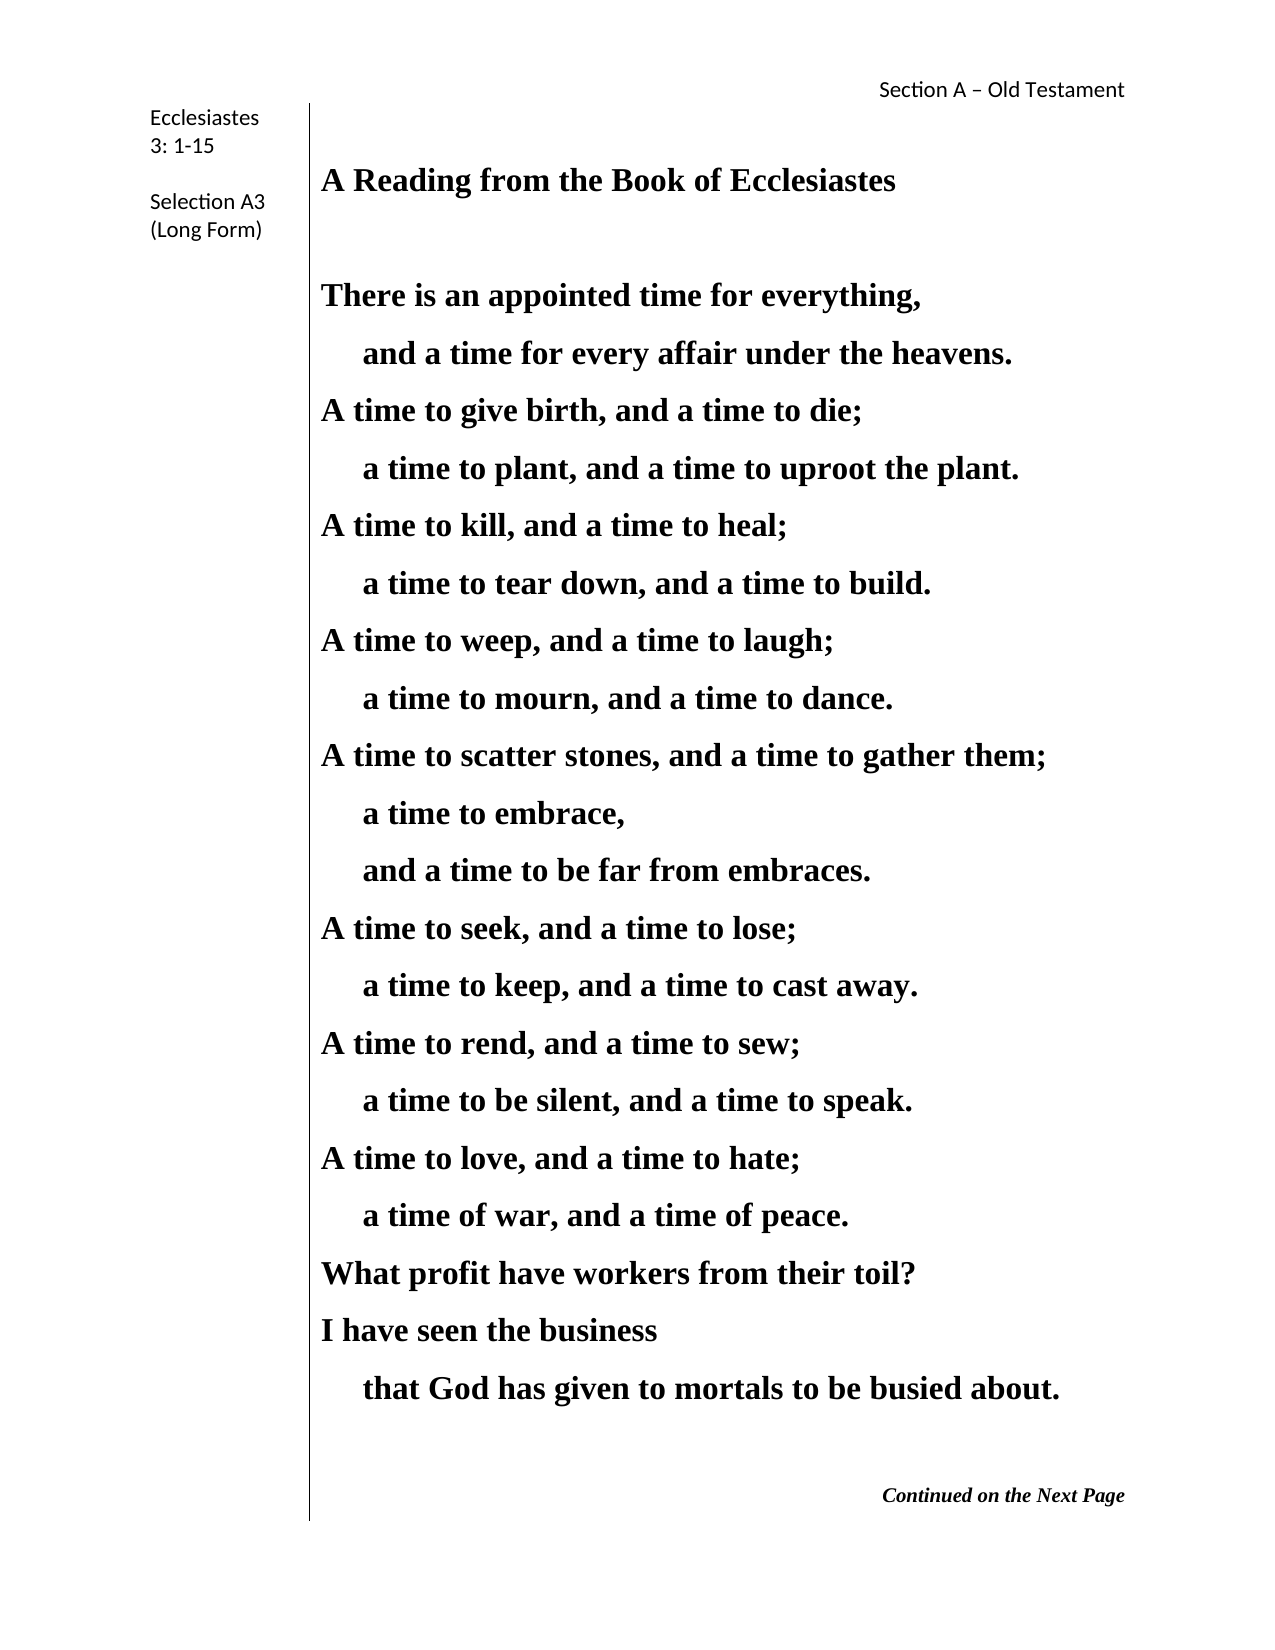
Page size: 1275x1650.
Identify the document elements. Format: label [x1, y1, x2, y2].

table_header [310, 103, 1136, 1521]
table_header [139, 103, 309, 1521]
